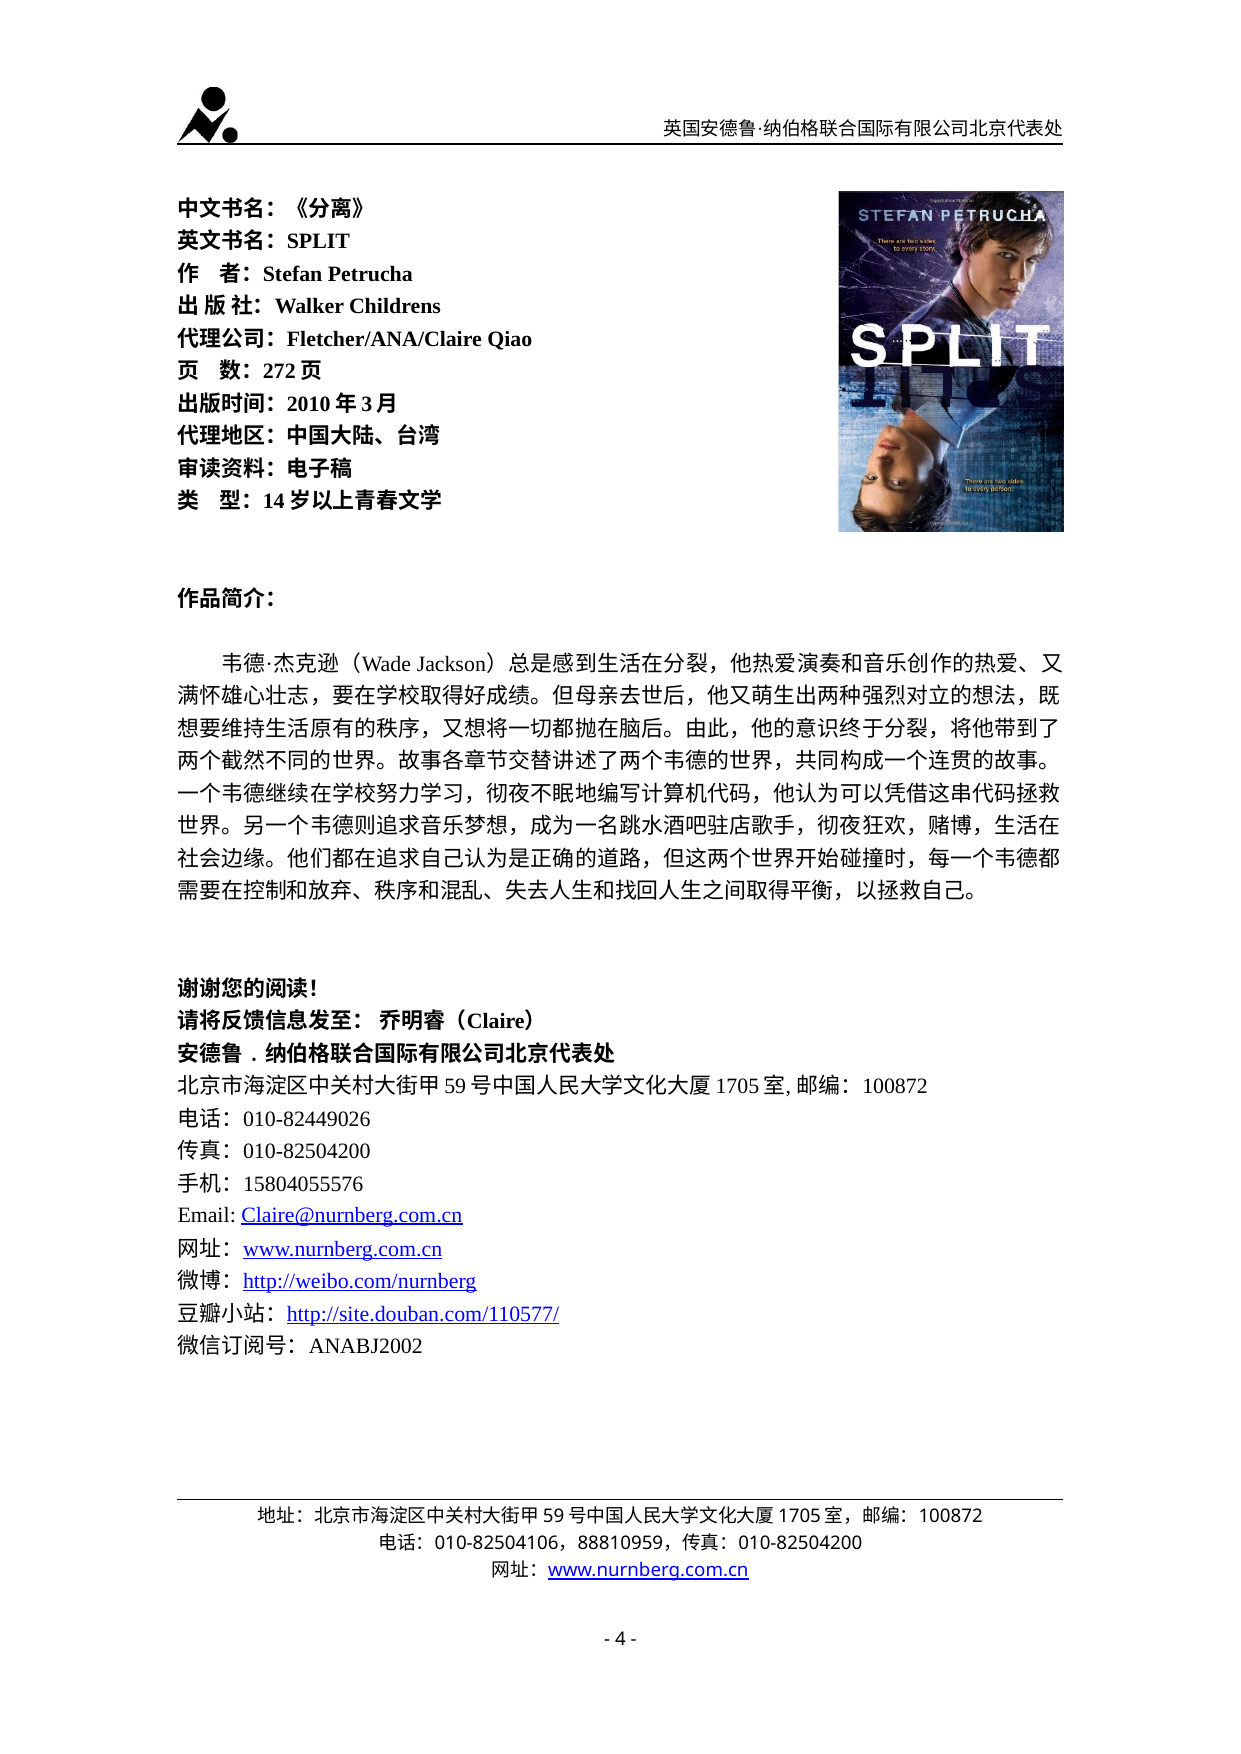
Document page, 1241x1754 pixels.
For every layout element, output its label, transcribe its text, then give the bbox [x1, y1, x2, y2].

text 页 数：272页 [177, 353, 838, 385]
text 出版时间：2010年3月 [177, 385, 838, 418]
text 韦德·杰克逊（Wade Jackson）总是感到生活在分裂，他热爱演奏和音乐创作的热爱、又满怀雄心壮志，要在学校取得好成绩。但母亲去世后，他又萌生出两种强烈对立的想法，既想要维持生活原有的秩序，又想将一切都抛在脑后。由此，他的意识终于分裂，将他带到了两个截然不同的世界。故事各章节交替讲述了两个韦德的世界，共同构成一个连贯的故事。一个韦德继续在学校努力学习，彻夜不眠地编写计算机代码，他认为可以凭借这串代码拯救世界。另一个韦德则追求音乐梦想，成为一名跳水酒吧驻店歌手，彻夜狂欢，赌博，生活在社会边缘。他们都在追求自己认为是正确的道路，但这两个世界开始碰撞时，每一个韦德都需要在控制和放弃、秩序和混乱、失去人生和找回人生之间取得平衡，以拯救自己。 [177, 645, 1063, 905]
text 微信订阅号：ANABJ2002 [177, 1328, 1063, 1360]
text 代理公司：Fletcher/ANA/Claire Qiao [177, 320, 838, 353]
text 请将反馈信息发至： 乔明睿（Claire） [177, 1003, 1063, 1035]
text 英文书名：SPLIT [177, 223, 838, 255]
picture [177, 87, 238, 143]
text 审读资料：电子稿 [177, 450, 838, 483]
text 出 版 社：Walker Childrens [177, 288, 838, 320]
text 微博：http://weibo.com/nurnberg [177, 1263, 1063, 1295]
text 作 者：Stefan Petrucha [177, 255, 838, 288]
text 安德鲁﹒纳伯格联合国际有限公司北京代表处 北京市海淀区中关村大街甲59号中国人民大学文化大厦1705室, 邮编：100872 电话：010-82449026 [177, 1035, 1063, 1133]
text 手机：15804055576 [177, 1165, 1063, 1198]
text 传真：010-82504200 [177, 1133, 1063, 1165]
text 代理地区：中国大陆、台湾 [177, 418, 838, 450]
picture [838, 191, 1064, 532]
text 谢谢您的阅读！ [177, 970, 1063, 1003]
text 网址：www.nurnberg.com.cn [177, 1230, 1063, 1263]
text 豆瓣小站：http://site.douban.com/110577/ [177, 1295, 1063, 1328]
text 作品简介： [177, 580, 1063, 613]
text 中文书名：《分离》 [177, 190, 1063, 223]
text Email: Claire@nurnberg.com.cn [177, 1198, 1063, 1230]
text 类 型：14岁以上青春文学 [177, 483, 838, 515]
